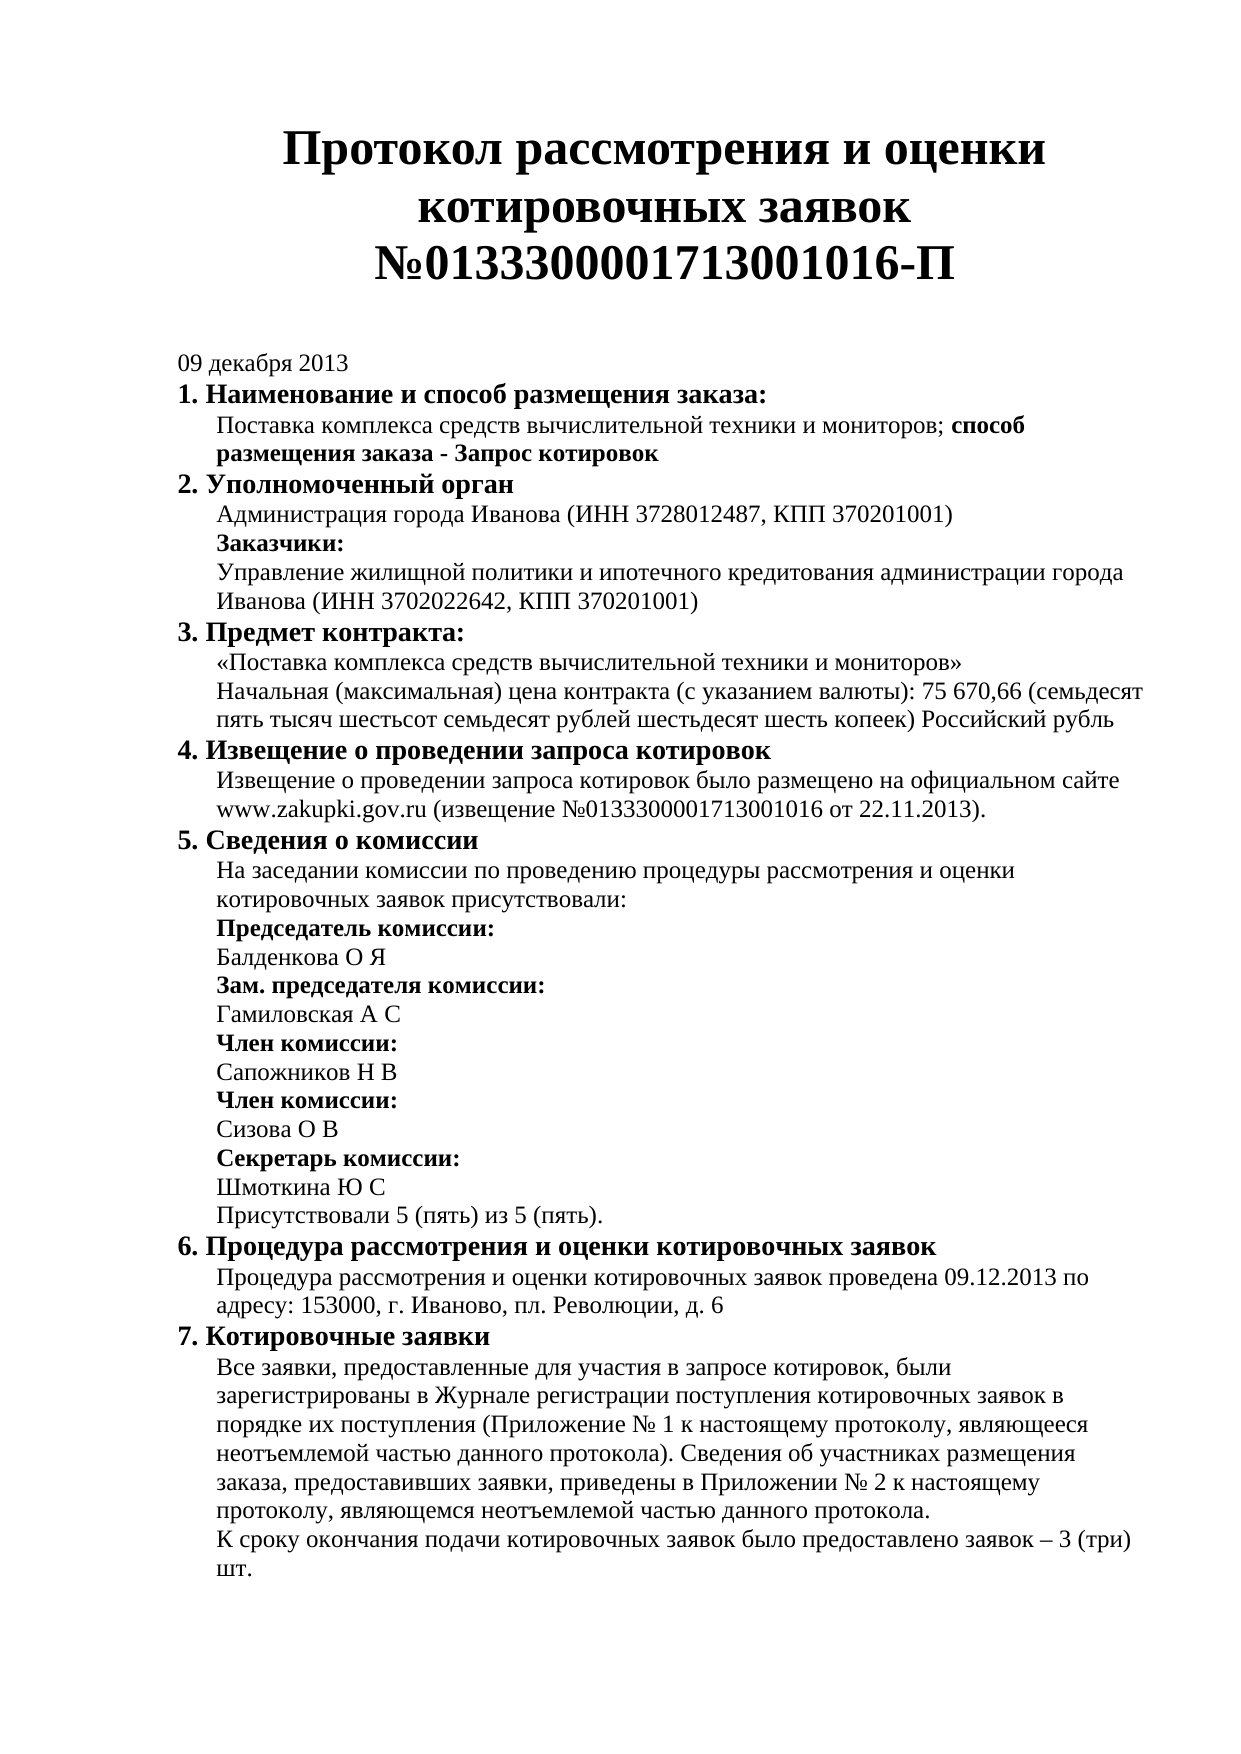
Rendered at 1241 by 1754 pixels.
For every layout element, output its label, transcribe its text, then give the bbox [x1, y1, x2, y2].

text Процедура рассмотрения и оценки котировочных заявок проведена 09.12.2013 по адресу: 153000, г. Иваново, пл. Революции, д. 6 [216, 1262, 1152, 1319]
text Администрация города Иванова (ИНН 3728012487, КПП 370201001) [216, 499, 1152, 528]
text Поставка комплекса средств вычислительной техники и мониторов; способ размещения заказа - Запрос котировок [216, 410, 1152, 467]
text Председатель комиссии: Балденкова О Я [216, 913, 1152, 971]
text 2. Уполномоченный орган [177, 467, 1152, 499]
text На заседании комиссии по проведению процедуры рассмотрения и оценки котировочных заявок присутствовали: [216, 856, 1152, 913]
text Все заявки, предоставленные для участия в запросе котировок, были зарегистрированы в Журнале регистрации поступления котировочных заявок в порядке их поступления (Приложение № 1 к настоящему протоколу, являющееся неотъемлемой частью данного протокола). Сведения об участниках размещения заказа, предоставивших заявки, приведены в Приложении № 2 к настоящему протоколу, являющемся неотъемлемой частью данного протокола. [216, 1352, 1152, 1524]
text 09 декабря 2013 [177, 320, 1152, 377]
text Зам. председателя комиссии: Гамиловская А С [216, 971, 1152, 1028]
text Член комиссии: Сизова О В [216, 1086, 1152, 1143]
text Протокол рассмотрения и оценки котировочных заявок №0133300001713001016-П [177, 118, 1152, 291]
text Управление жилищной политики и ипотечного кредитования администрации города Иванова (ИНН 3702022642, КПП 370201001) [216, 557, 1152, 614]
text Секретарь комиссии: Шмоткина Ю С [216, 1143, 1152, 1201]
text 1. Наименование и способ размещения заказа: [177, 377, 1152, 410]
text «Поставка комплекса средств вычислительной техники и мониторов» Начальная (максимальная) цена контракта (с указанием валюты): 75 670,66 (семьдесят пять тысяч шестьсот семьдесят рублей шестьдесят шесть копеек) Российский рубль [216, 647, 1152, 733]
text 5. Сведения о комиссии [177, 823, 1152, 856]
text Заказчики: [216, 528, 1152, 557]
text 7. Котировочные заявки [177, 1319, 1152, 1352]
text 3. Предмет контракта: [177, 614, 1152, 647]
text 6. Процедура рассмотрения и оценки котировочных заявок [177, 1229, 1152, 1262]
text Присутствовали 5 (пять) из 5 (пять). [216, 1201, 1152, 1229]
text Член комиссии: Сапожников Н В [216, 1028, 1152, 1086]
text К сроку окончания подачи котировочных заявок было предоставлено заявок – 3 (три) шт. [216, 1524, 1152, 1582]
text Извещение о проведении запроса котировок было размещено на официальном сайте www.zakupki.gov.ru (извещение №0133300001713001016 от 22.11.2013). [216, 766, 1152, 823]
text 4. Извещение о проведении запроса котировок [177, 733, 1152, 766]
